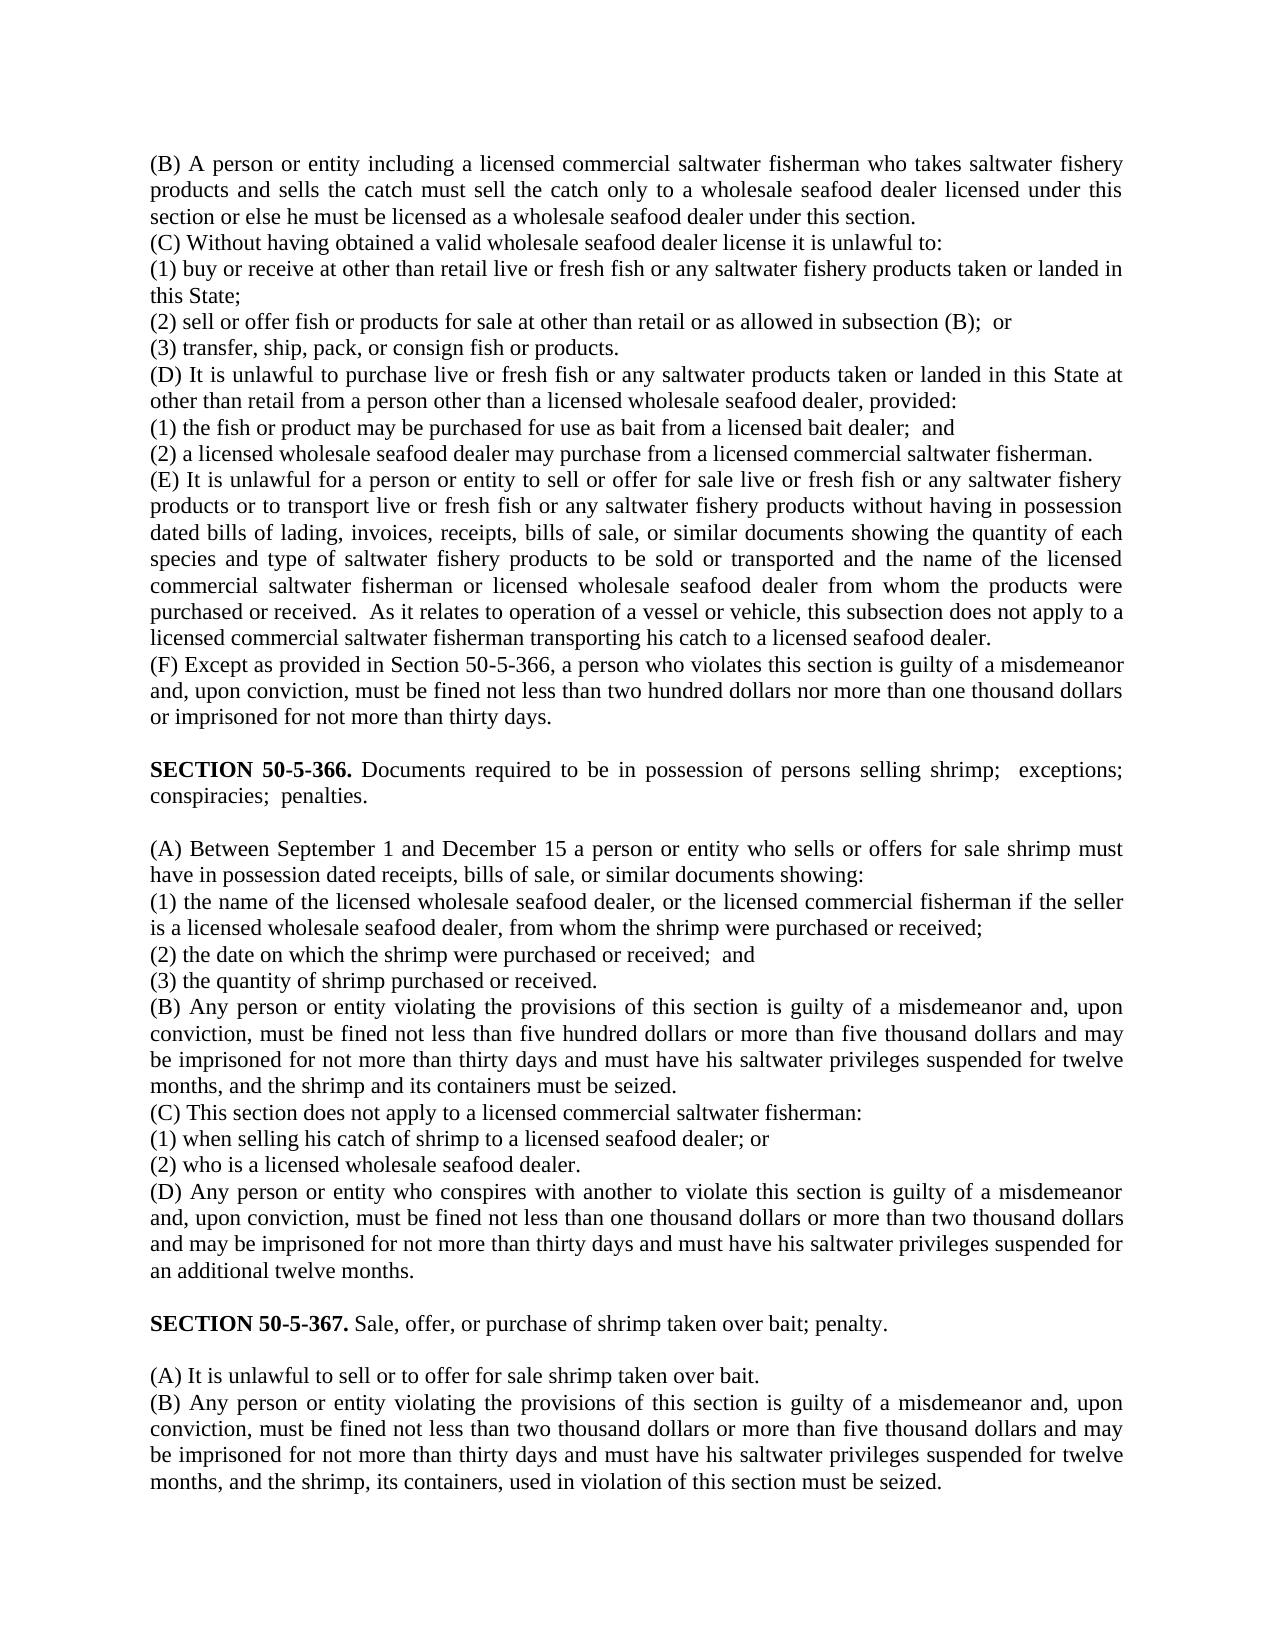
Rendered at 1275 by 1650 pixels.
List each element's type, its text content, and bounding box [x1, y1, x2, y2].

text (2) sell or offer fish or products for sale at other than retail or as allowed in subsection (B); or [150, 308, 1125, 334]
text (B) Any person or entity violating the provisions of this section is guilty of a misdemeanor and, upon conviction, must be fined not less than two thousand dollars or more than five thousand dollars and may be imprisoned for not more than thirty days and must have his saltwater privileges suspended for twelve months, and the shrimp, its containers, used in violation of this section must be seized. [150, 1389, 1125, 1494]
text (2) who is a licensed wholesale seafood dealer. [150, 1151, 1125, 1178]
text (D) It is unlawful to purchase live or fresh fish or any saltwater products taken or landed in this State at other than retail from a person other than a licensed wholesale seafood dealer, provided: [150, 361, 1125, 413]
text (A) It is unlawful to sell or to offer for sale shrimp taken over bait. [150, 1362, 1125, 1389]
text (1) the name of the licensed wholesale seafood dealer, or the licensed commercial fisherman if the seller is a licensed wholesale seafood dealer, from whom the shrimp were purchased or received; [150, 888, 1125, 941]
text SECTION 50-5-367. Sale, offer, or purchase of shrimp taken over bait; penalty. [150, 1309, 1125, 1336]
text (3) the quantity of shrimp purchased or received. [150, 967, 1125, 993]
text (2) the date on which the shrimp were purchased or received; and [150, 941, 1125, 967]
text (1) when selling his catch of shrimp to a licensed seafood dealer; or [150, 1125, 1125, 1151]
text (1) the fish or product may be purchased for use as bait from a licensed bait dealer; and [150, 413, 1125, 440]
text (B) Any person or entity violating the provisions of this section is guilty of a misdemeanor and, upon conviction, must be fined not less than five hundred dollars or more than five thousand dollars and may be imprisoned for not more than thirty days and must have his saltwater privileges suspended for twelve months, and the shrimp and its containers must be seized. [150, 993, 1125, 1099]
text (1) buy or receive at other than retail live or fresh fish or any saltwater fishery products taken or landed in this State; [150, 255, 1125, 308]
text (3) transfer, ship, pack, or consign fish or products. [150, 334, 1125, 361]
text (E) It is unlawful for a person or entity to sell or offer for sale live or fresh fish or any saltwater fishery products or to transport live or fresh fish or any saltwater fishery products without having in possession dated bills of lading, invoices, receipts, bills of sale, or similar documents showing the quantity of each species and type of saltwater fishery products to be sold or transported and the name of the licensed commercial saltwater fisherman or licensed wholesale seafood dealer from whom the products were purchased or received. As it relates to operation of a vessel or vehicle, this subsection does not apply to a licensed commercial saltwater fisherman transporting his catch to a licensed seafood dealer. [150, 466, 1125, 651]
text (C) Without having obtained a valid wholesale seafood dealer license it is unlawful to: [150, 229, 1125, 255]
text (B) A person or entity including a licensed commercial saltwater fisherman who takes saltwater fishery products and sells the catch must sell the catch only to a wholesale seafood dealer licensed under this section or else he must be licensed as a wholesale seafood dealer under this section. [150, 150, 1125, 229]
text (C) This section does not apply to a licensed commercial saltwater fisherman: [150, 1099, 1125, 1125]
text (A) Between September 1 and December 15 a person or entity who sells or offers for sale shrimp must have in possession dated receipts, bills of sale, or similar documents showing: [150, 835, 1125, 888]
text (2) a licensed wholesale seafood dealer may purchase from a licensed commercial saltwater fisherman. [150, 440, 1125, 466]
text (F) Except as provided in Section 50-5-366, a person who violates this section is guilty of a misdemeanor and, upon conviction, must be fined not less than two hundred dollars nor more than one thousand dollars or imprisoned for not more than thirty days. [150, 651, 1125, 730]
text SECTION 50-5-366. Documents required to be in possession of persons selling shrimp; exceptions; conspiracies; penalties. [150, 756, 1125, 809]
text (D) Any person or entity who conspires with another to violate this section is guilty of a misdemeanor and, upon conviction, must be fined not less than one thousand dollars or more than two thousand dollars and may be imprisoned for not more than thirty days and must have his saltwater privileges suspended for an additional twelve months. [150, 1178, 1125, 1283]
